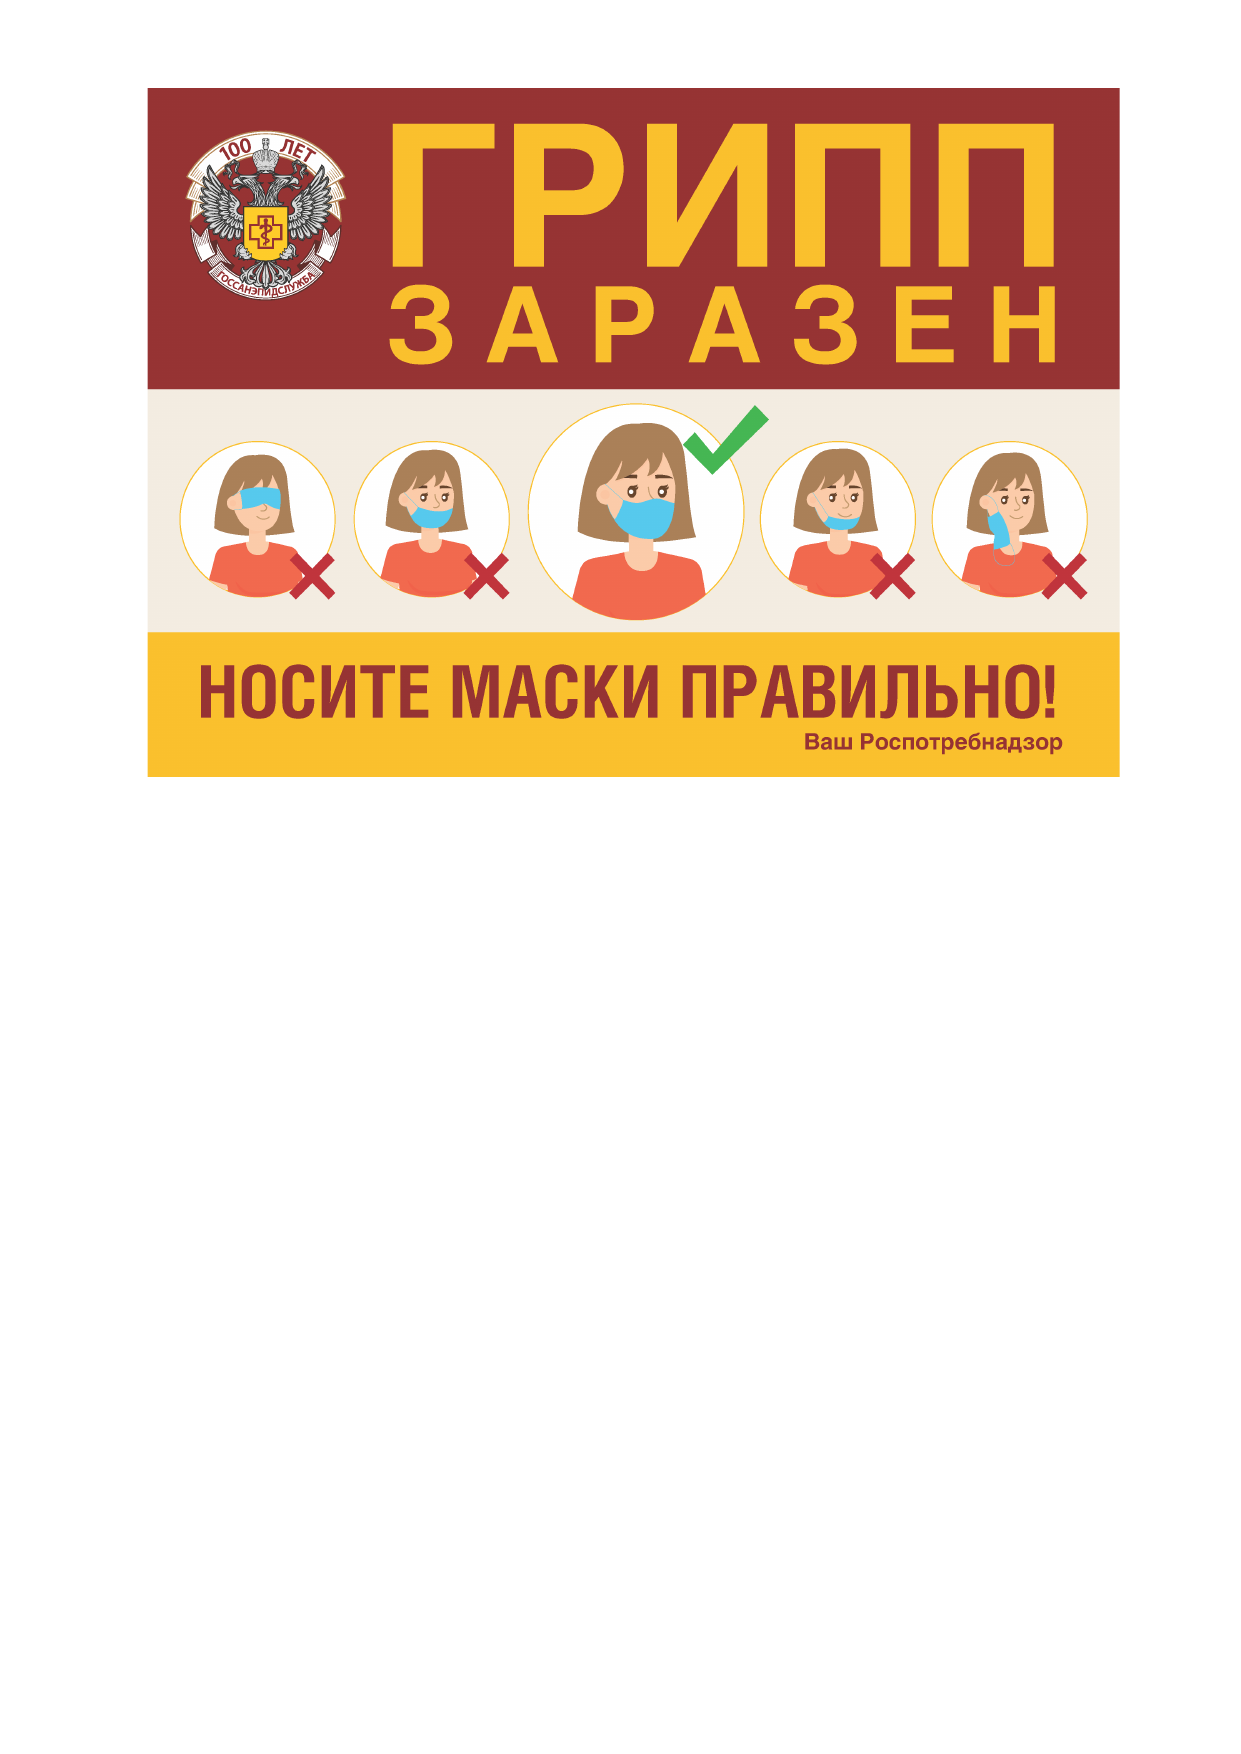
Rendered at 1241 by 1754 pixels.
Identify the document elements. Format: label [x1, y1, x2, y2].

picture [147, 88, 1120, 777]
